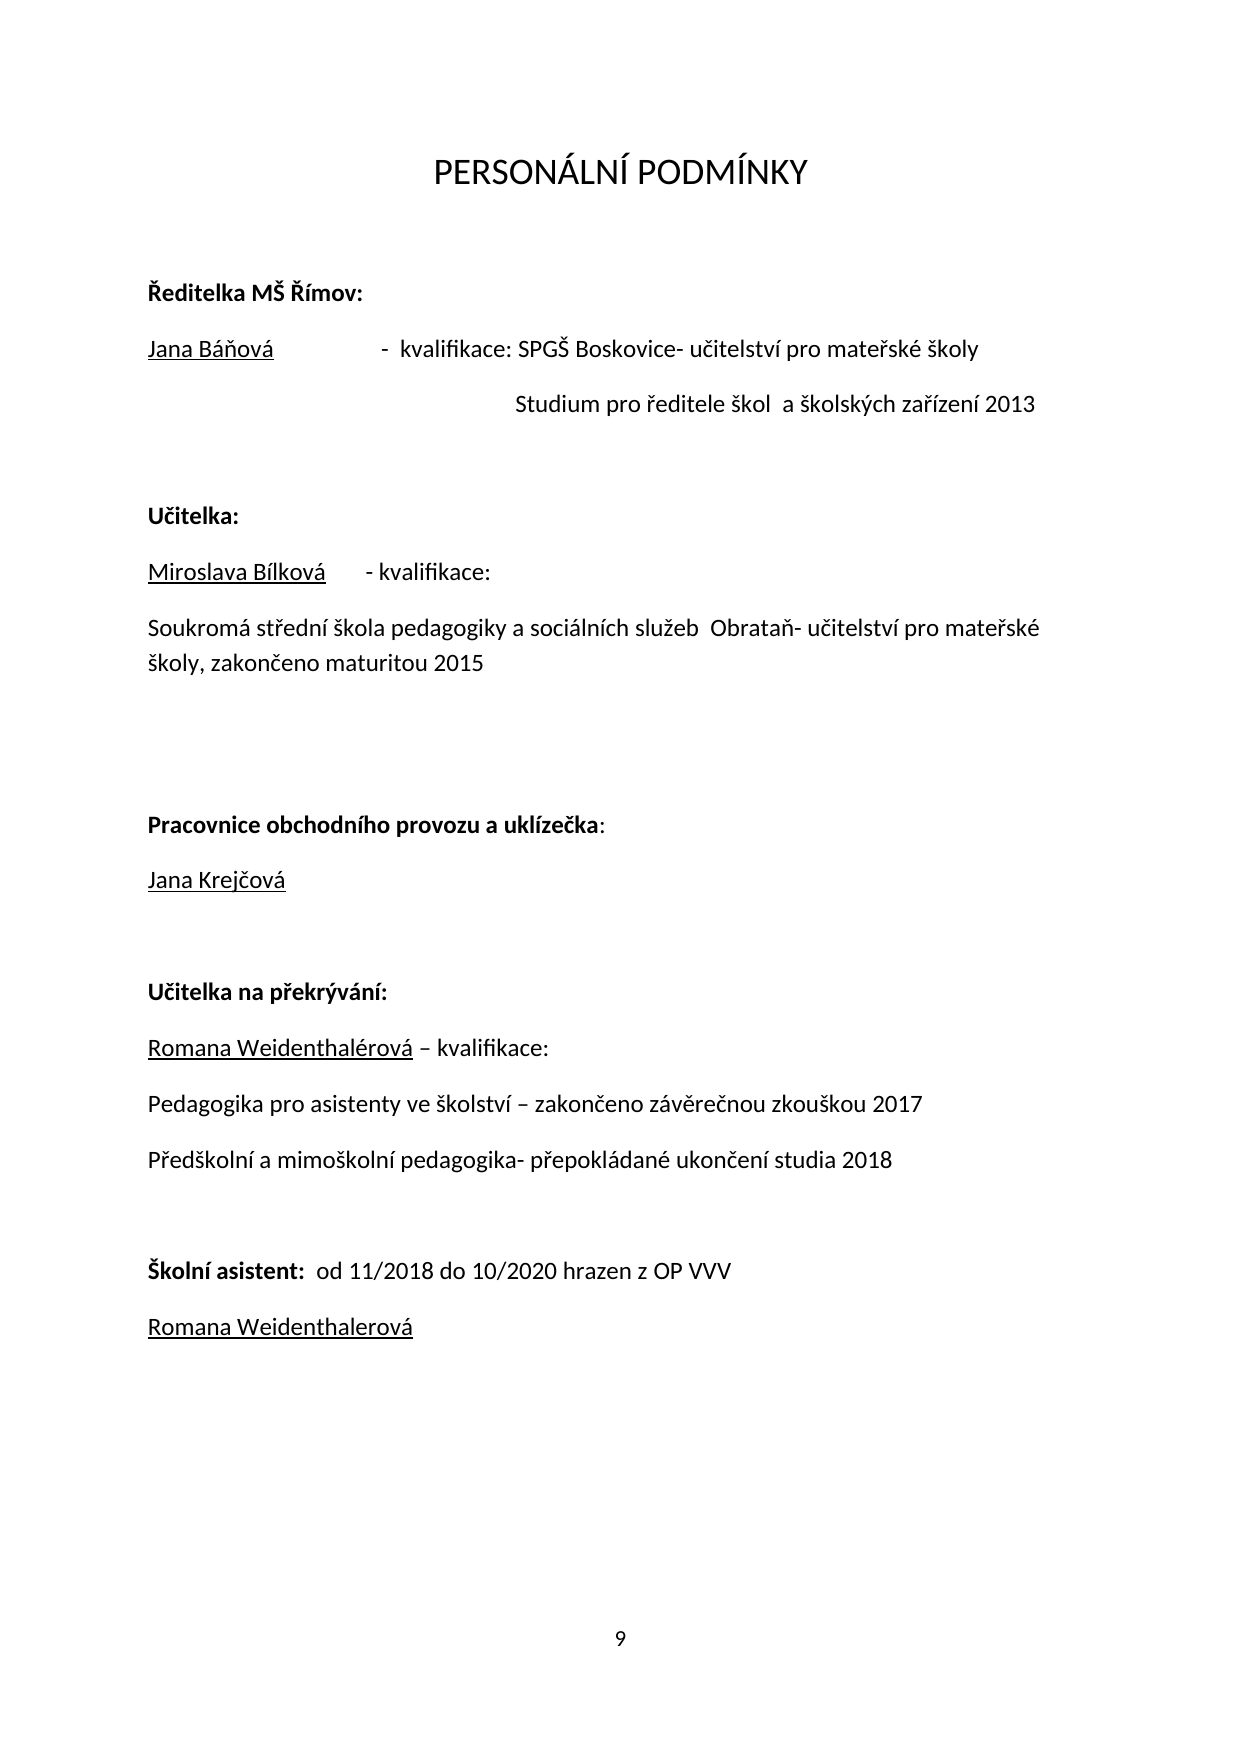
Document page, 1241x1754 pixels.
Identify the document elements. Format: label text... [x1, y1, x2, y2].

text PERSONÁLNÍ PODMÍNKY [148, 148, 1093, 193]
text Jana Krejčová [148, 865, 1093, 895]
text Pedagogika pro asistenty ve školství – zakončeno závěrečnou zkouškou 2017 [148, 1088, 1093, 1118]
text Školní asistent: od 11/2018 do 10/2020 hrazen z OP VVV [148, 1256, 1093, 1286]
text Učitelka na překrývání: [148, 976, 1093, 1007]
text Soukromá střední škola pedagogiky a sociálních služeb Obrataň- učitelství pro mateřské školy, zakončeno maturitou 2015 [148, 612, 1093, 677]
text Učitelka: [148, 500, 1093, 531]
text Ředitelka MŠ Římov: [148, 277, 1093, 307]
text Pracovnice obchodního provozu a uklízečka: [148, 809, 1093, 839]
text Předškolní a mimoškolní pedagogika- přepokládané ukončení studia 2018 [148, 1144, 1093, 1174]
text Jana Báňová - kvalifikace: SPGŠ Boskovice- učitelství pro mateřské školy [148, 333, 1093, 363]
text Miroslava Bílková - kvalifikace: [148, 556, 1093, 587]
text Romana Weidenthalérová – kvalifikace: [148, 1032, 1093, 1063]
text Studium pro ředitele škol a školských zařízení 2013 [148, 389, 1093, 419]
text Romana Weidenthalerová [148, 1311, 1093, 1342]
